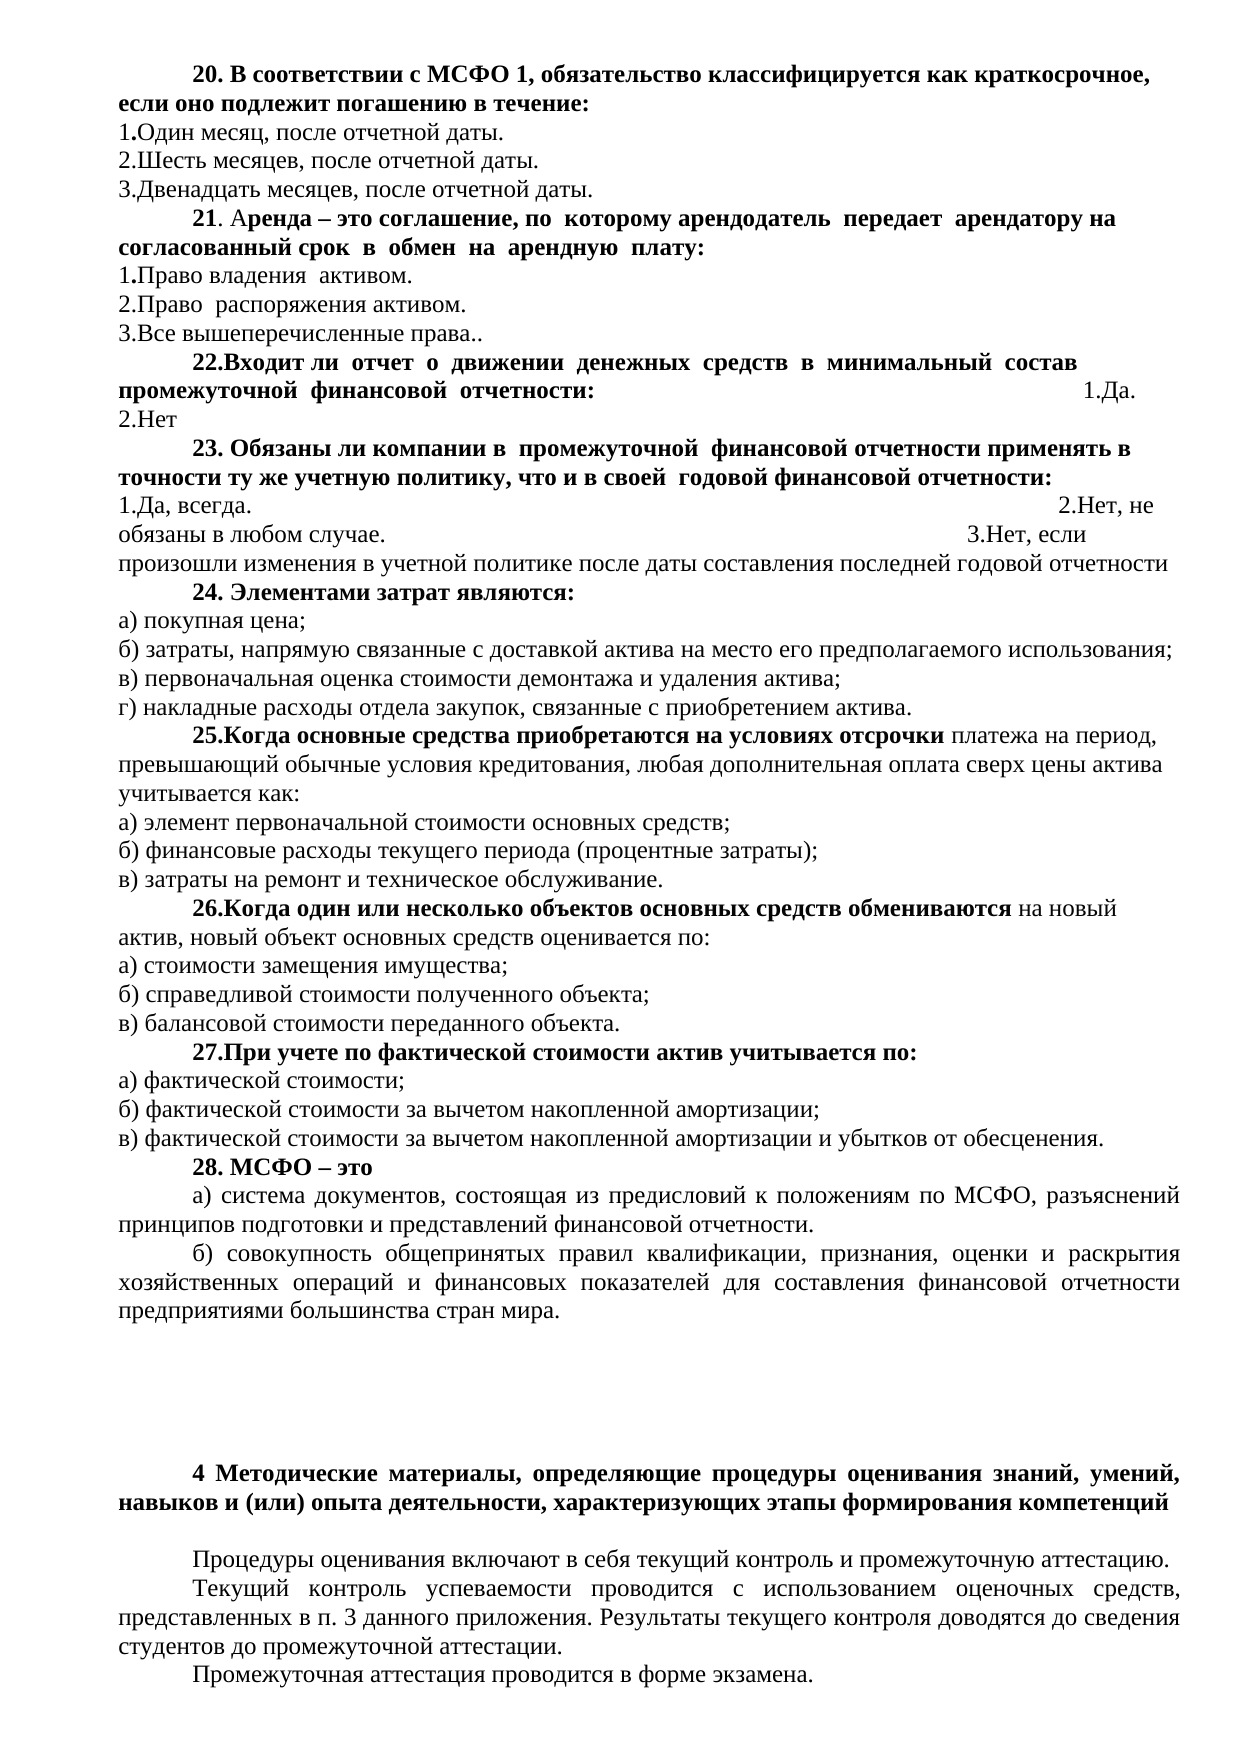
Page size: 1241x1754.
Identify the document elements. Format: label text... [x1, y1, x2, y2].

text 1.Да, всегда. 2.Нет, не обязаны в любом случае. 3.Нет, если произошли изменения в учетной политике после даты составления последней годовой отчетности [118, 490, 1181, 577]
text 28. МСФО – это [118, 1152, 1181, 1180]
text 25.Когда основные средства приобретаются на условиях отсрочки платежа на период, превышающий обычные условия кредитования, любая дополнительная оплата сверх цены актива учитывается как: а) элемент первоначальной стоимости основных средств; б) финансовые расходы текущего периода (процентные затраты); в) затраты на ремонт и техническое обслуживание. [118, 720, 1181, 893]
text 4 Методические материалы, определяющие процедуры оценивания знаний, умений, навыков и (или) опыта деятельности, характеризующих этапы формирования компетенций [118, 1458, 1181, 1516]
text 23. Обязаны ли компании в промежуточной финансовой отчетности применять в точности ту же учетную политику, что и в своей годовой финансовой отчетности: [118, 433, 1181, 490]
text Процедуры оценивания включают в себя текущий контроль и промежуточную аттестацию. [118, 1544, 1181, 1573]
text Промежуточная аттестация проводится в форме экзамена. [118, 1659, 1181, 1688]
text б) совокупность общепринятых правил квалификации, признания, оценки и раскрытия хозяйственных операций и финансовых показателей для составления финансовой отчетности предприятиями большинства стран мира. [118, 1238, 1181, 1324]
text Текущий контроль успеваемости проводится с использованием оценочных средств, представленных в п. 3 данного приложения. Результаты текущего контроля доводятся до сведения студентов до промежуточной аттестации. [118, 1573, 1181, 1659]
text 27.При учете по фактической стоимости актив учитывается по: а) фактической стоимости; б) фактической стоимости за вычетом накопленной амортизации; в) фактической стоимости за вычетом накопленной амортизации и убытков от обесценения. [118, 1037, 1181, 1152]
text 26.Когда один или несколько объектов основных средств обмениваются на новый актив, новый объект основных средств оценивается по: а) стоимости замещения имущества; б) справедливой стоимости полученного объекта; в) балансовой стоимости переданного объекта. [118, 893, 1181, 1037]
text 24. Элементами затрат являются: а) покупная цена; б) затраты, напрямую связанные с доставкой актива на место его предполагаемого использования; в) первоначальная оценка стоимости демонтажа и удаления актива; г) накладные расходы отдела закупок, связанные с приобретением актива. [118, 577, 1181, 720]
text 21. Аренда – это соглашение, по которому арендодатель передает арендатору на согласованный срок в обмен на арендную плату: 1.Право владения активом. 2.Право распоряжения активом. 3.Все вышеперечисленные права.. [118, 203, 1181, 347]
text а) система документов, состоящая из предисловий к положениям по МСФО, разъяснений принципов подготовки и представлений финансовой отчетности. [118, 1180, 1181, 1238]
text 22.Входит ли отчет о движении денежных средств в минимальный состав промежуточной финансовой отчетности: 1.Да. 2.Нет [118, 347, 1181, 433]
text 20. В соответствии с МСФО 1, обязательство классифицируется как краткосрочное, если оно подлежит погашению в течение: 1.Один месяц, после отчетной даты. 2.Шесть месяцев, после отчетной даты. 3.Двенадцать месяцев, после отчетной даты. [118, 59, 1181, 203]
